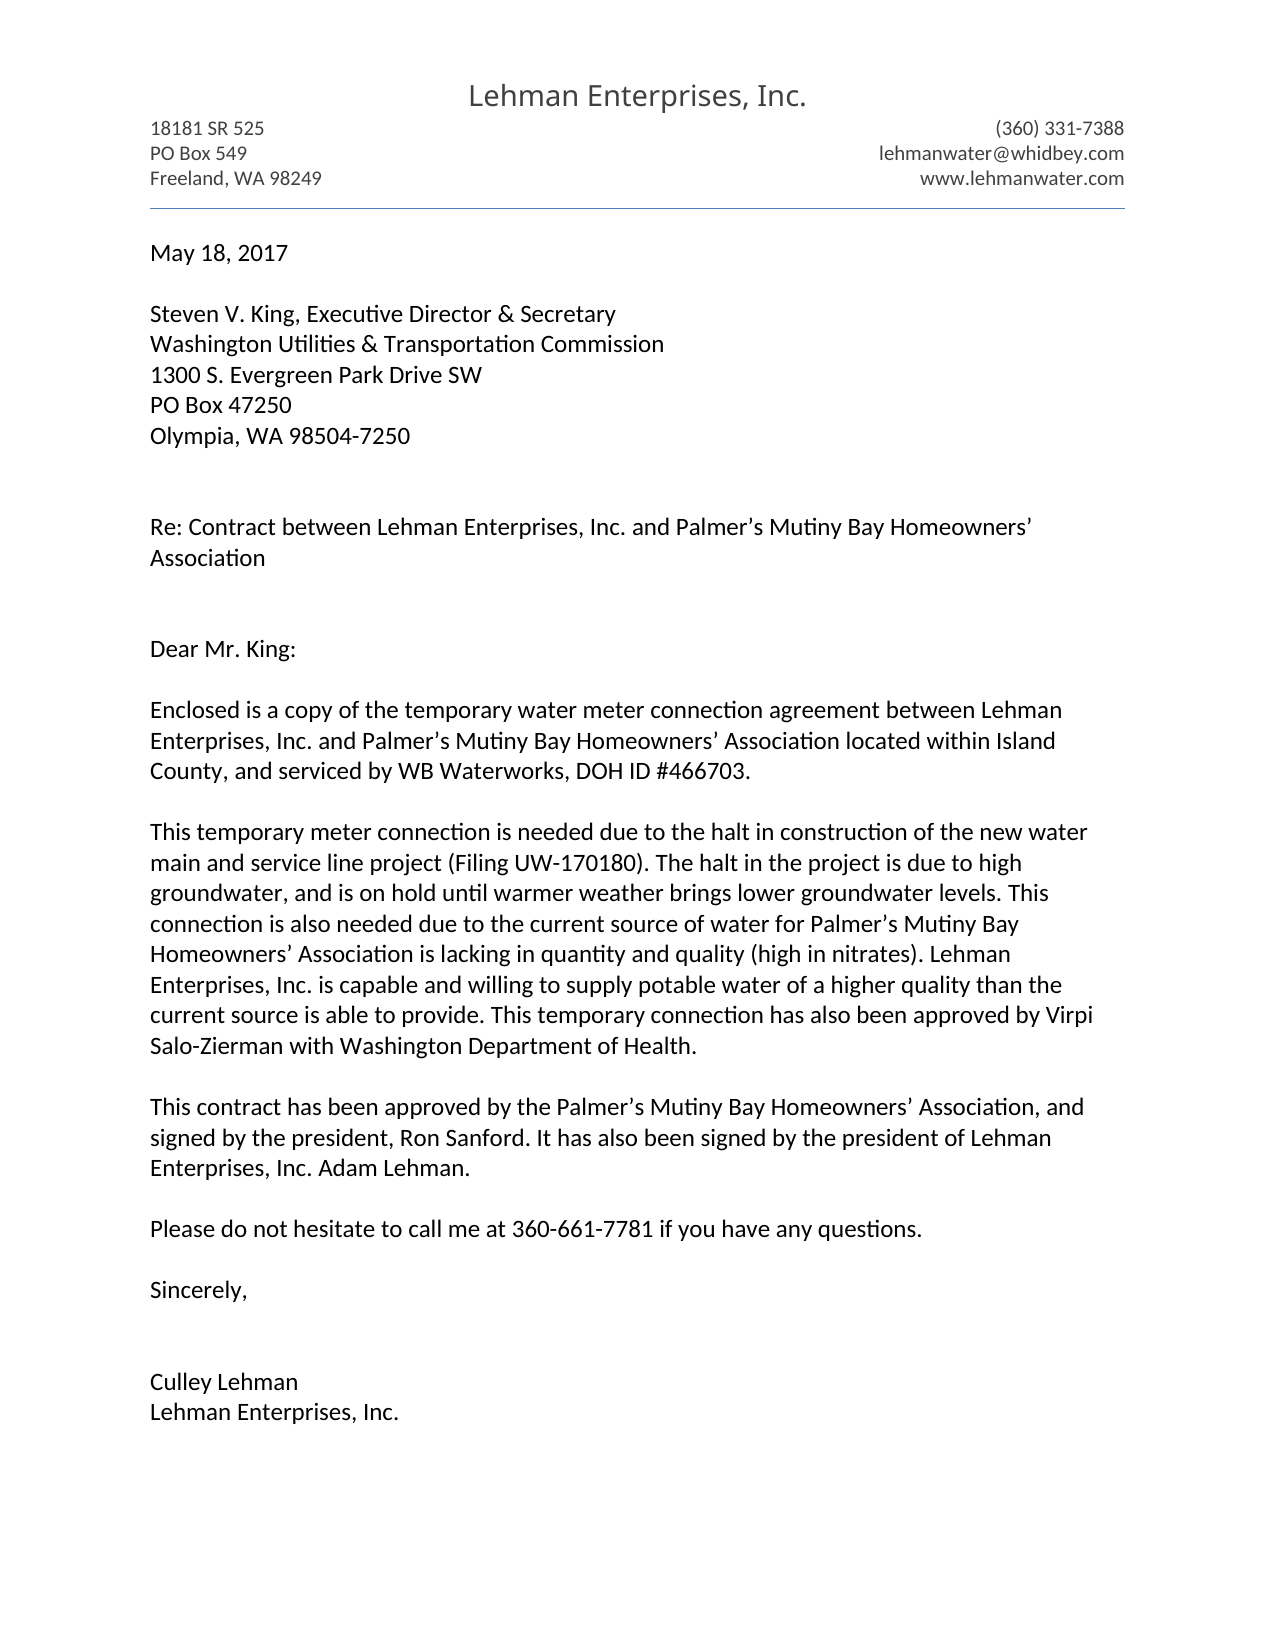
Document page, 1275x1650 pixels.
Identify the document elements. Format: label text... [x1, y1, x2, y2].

text May 18, 2017 [150, 237, 1125, 267]
text Lehman Enterprises, Inc. [150, 1396, 1125, 1427]
text Olympia, WA 98504-7250 [150, 420, 1125, 450]
text Dear Mr. King: [150, 633, 1125, 664]
text This contract has been approved by the Palmer’s Mutiny Bay Homeowners’ Association, and signed by the president, Ron Sanford. It has also been signed by the president of Lehman Enterprises, Inc. Adam Lehman. [150, 1091, 1125, 1183]
text Please do not hesitate to call me at 360-661-7781 if you have any questions. [150, 1213, 1125, 1244]
text Culley Lehman [150, 1366, 1125, 1396]
text Sincerely, [150, 1274, 1125, 1305]
text Steven V. King, Executive Director & Secretary [150, 298, 1125, 328]
text 1300 S. Evergreen Park Drive SW [150, 359, 1125, 389]
text Enclosed is a copy of the temporary water meter connection agreement between Lehman Enterprises, Inc. and Palmer’s Mutiny Bay Homeowners’ Association located within Island County, and serviced by WB Waterworks, DOH ID #466703. [150, 694, 1125, 786]
text PO Box 47250 [150, 389, 1125, 420]
text Re: Contract between Lehman Enterprises, Inc. and Palmer’s Mutiny Bay Homeowners’ Association [150, 511, 1125, 572]
text Washington Utilities & Transportation Commission [150, 328, 1125, 359]
text This temporary meter connection is needed due to the halt in construction of the new water main and service line project (Filing UW-170180). The halt in the project is due to high groundwater, and is on hold until warmer weather brings lower groundwater levels. This connection is also needed due to the current source of water for Palmer’s Mutiny Bay Homeowners’ Association is lacking in quantity and quality (high in nitrates). Lehman Enterprises, Inc. is capable and willing to supply potable water of a higher quality than the current source is able to provide. This temporary connection has also been approved by Virpi Salo-Zierman with Washington Department of Health. [150, 817, 1125, 1061]
